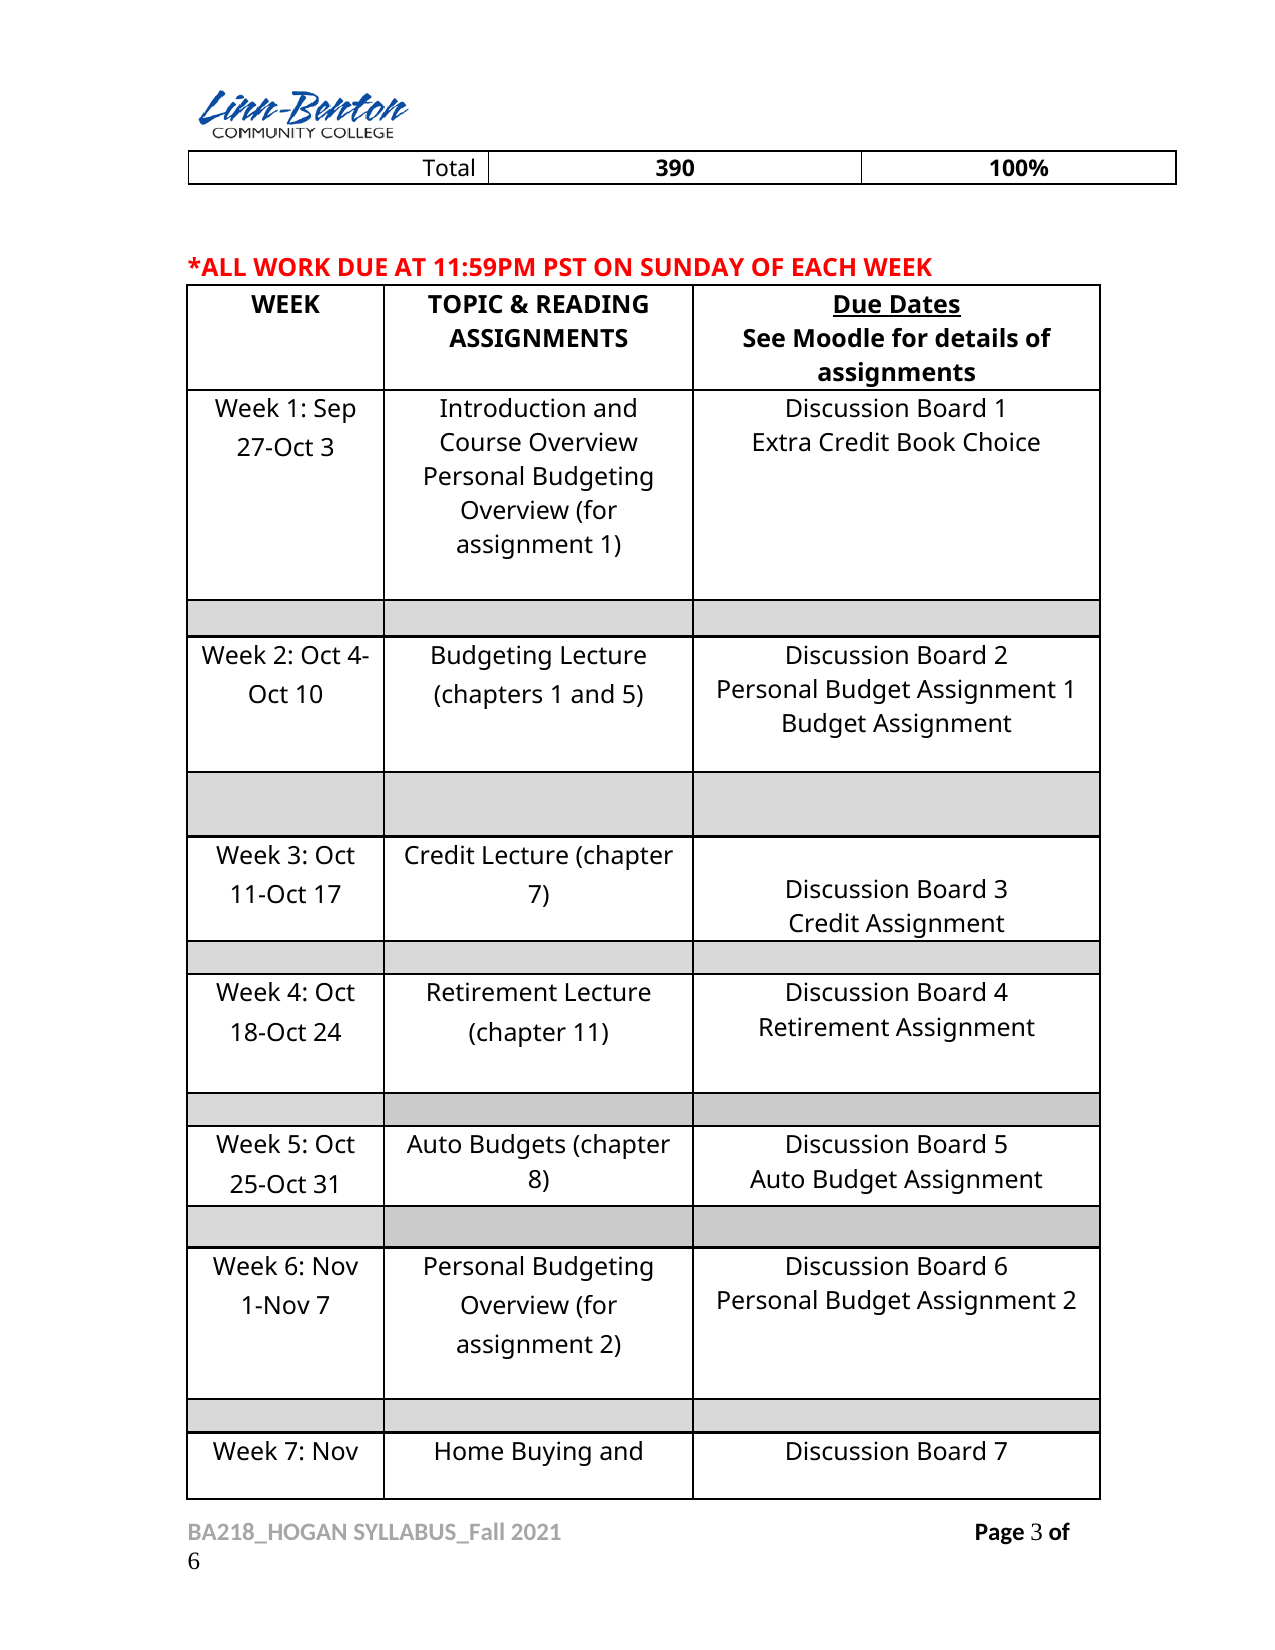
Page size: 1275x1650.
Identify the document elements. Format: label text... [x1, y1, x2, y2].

table_cell Retirement Lecture (chapter 11) [385, 975, 692, 1092]
table_cell Credit Lecture (chapter 7) [385, 838, 692, 940]
table_cell [188, 1400, 383, 1431]
table_header Due Dates See Moodle for details of assignments [694, 286, 1099, 388]
table_cell Week 5: Oct 25-Oct 31 [188, 1127, 383, 1205]
table_cell Week 4: Oct 18-Oct 24 [188, 975, 383, 1092]
picture [187, 75, 421, 150]
table_cell Week 7: Nov 8-Nov 14 [188, 1434, 383, 1498]
table_cell [385, 1094, 692, 1125]
table_cell Discussion Board 7 Home Buying and Mortgages Assignment [694, 1434, 1099, 1498]
table_cell Home Buying and Mortgages Lecture (chapter 9) [385, 1434, 692, 1498]
table_cell Introduction and Course Overview Personal Budgeting Overview (for assignment 1) [385, 391, 692, 599]
table_cell Discussion Board 6 Personal Budget Assignment 2 [694, 1249, 1099, 1398]
table_cell Total [189, 152, 488, 183]
table_cell Discussion Board 5 Auto Budget Assignment [694, 1127, 1099, 1205]
table_cell [694, 1207, 1099, 1246]
table_cell [385, 601, 692, 635]
table_cell Auto Budgets (chapter 8) [385, 1127, 692, 1205]
table_cell Discussion Board 2 Personal Budget Assignment 1 Budget Assignment [694, 638, 1099, 771]
table_cell Discussion Board 4 Retirement Assignment [694, 975, 1099, 1092]
table_cell Week 6: Nov 1-Nov 7 [188, 1249, 383, 1398]
table_cell [385, 942, 692, 973]
table_cell [694, 773, 1099, 835]
table_cell Week 2: Oct 4-Oct 10 [188, 638, 383, 771]
table_cell [188, 1094, 383, 1125]
table_cell [188, 942, 383, 973]
table_cell Discussion Board 3 Credit Assignment [694, 838, 1099, 940]
table_cell [188, 601, 383, 635]
table_cell Discussion Board 1 Extra Credit Book Choice [694, 391, 1099, 599]
table_cell [188, 1207, 383, 1246]
table_cell Week 3: Oct 11-Oct 17 [188, 838, 383, 940]
text *ALL WORK DUE AT 11:59PM PST ON SUNDAY OF EACH WEEK [187, 250, 1101, 284]
table_cell [694, 1094, 1099, 1125]
table_cell Week 1: Sep 27-Oct 3 [188, 391, 383, 599]
table_cell 390 [489, 152, 861, 183]
table_cell [385, 1400, 692, 1431]
table_cell [694, 942, 1099, 973]
table_cell [694, 1400, 1099, 1431]
table_cell 100% [862, 152, 1175, 183]
table_header WEEK [188, 286, 383, 388]
table_cell [694, 601, 1099, 635]
table_cell Budgeting Lecture (chapters 1 and 5) [385, 638, 692, 771]
table_cell [385, 773, 692, 835]
table_header TOPIC & READING ASSIGNMENTS [385, 286, 692, 388]
table_cell Personal Budgeting Overview (for assignment 2) [385, 1249, 692, 1398]
table_cell [385, 1207, 692, 1246]
table_cell [188, 773, 383, 835]
